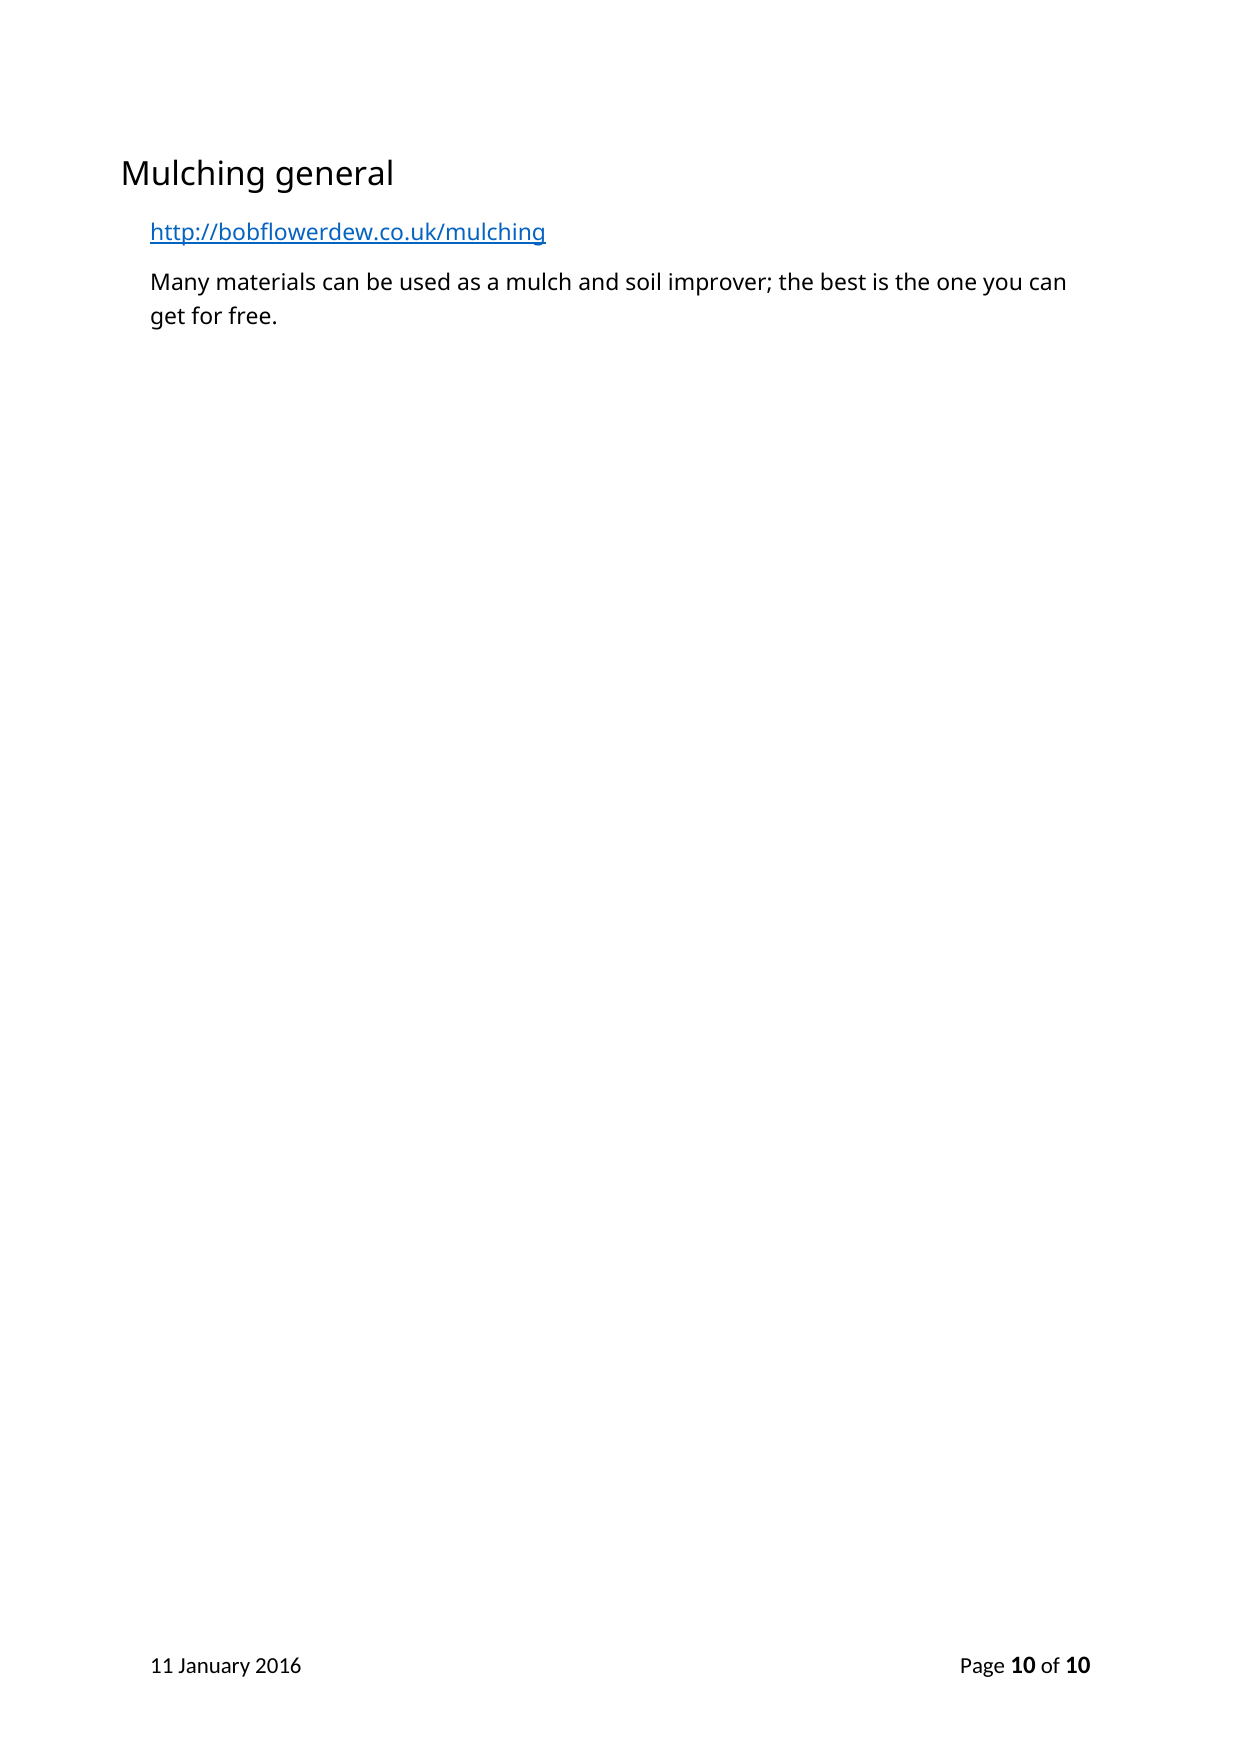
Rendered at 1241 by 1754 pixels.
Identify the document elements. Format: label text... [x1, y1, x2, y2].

text Mulching general [120, 150, 1090, 195]
text http://bobflowerdew.co.uk/mulching [150, 216, 1090, 247]
text Many materials can be used as a mulch and soil improver; the best is the one you can get for free. [150, 266, 1090, 331]
